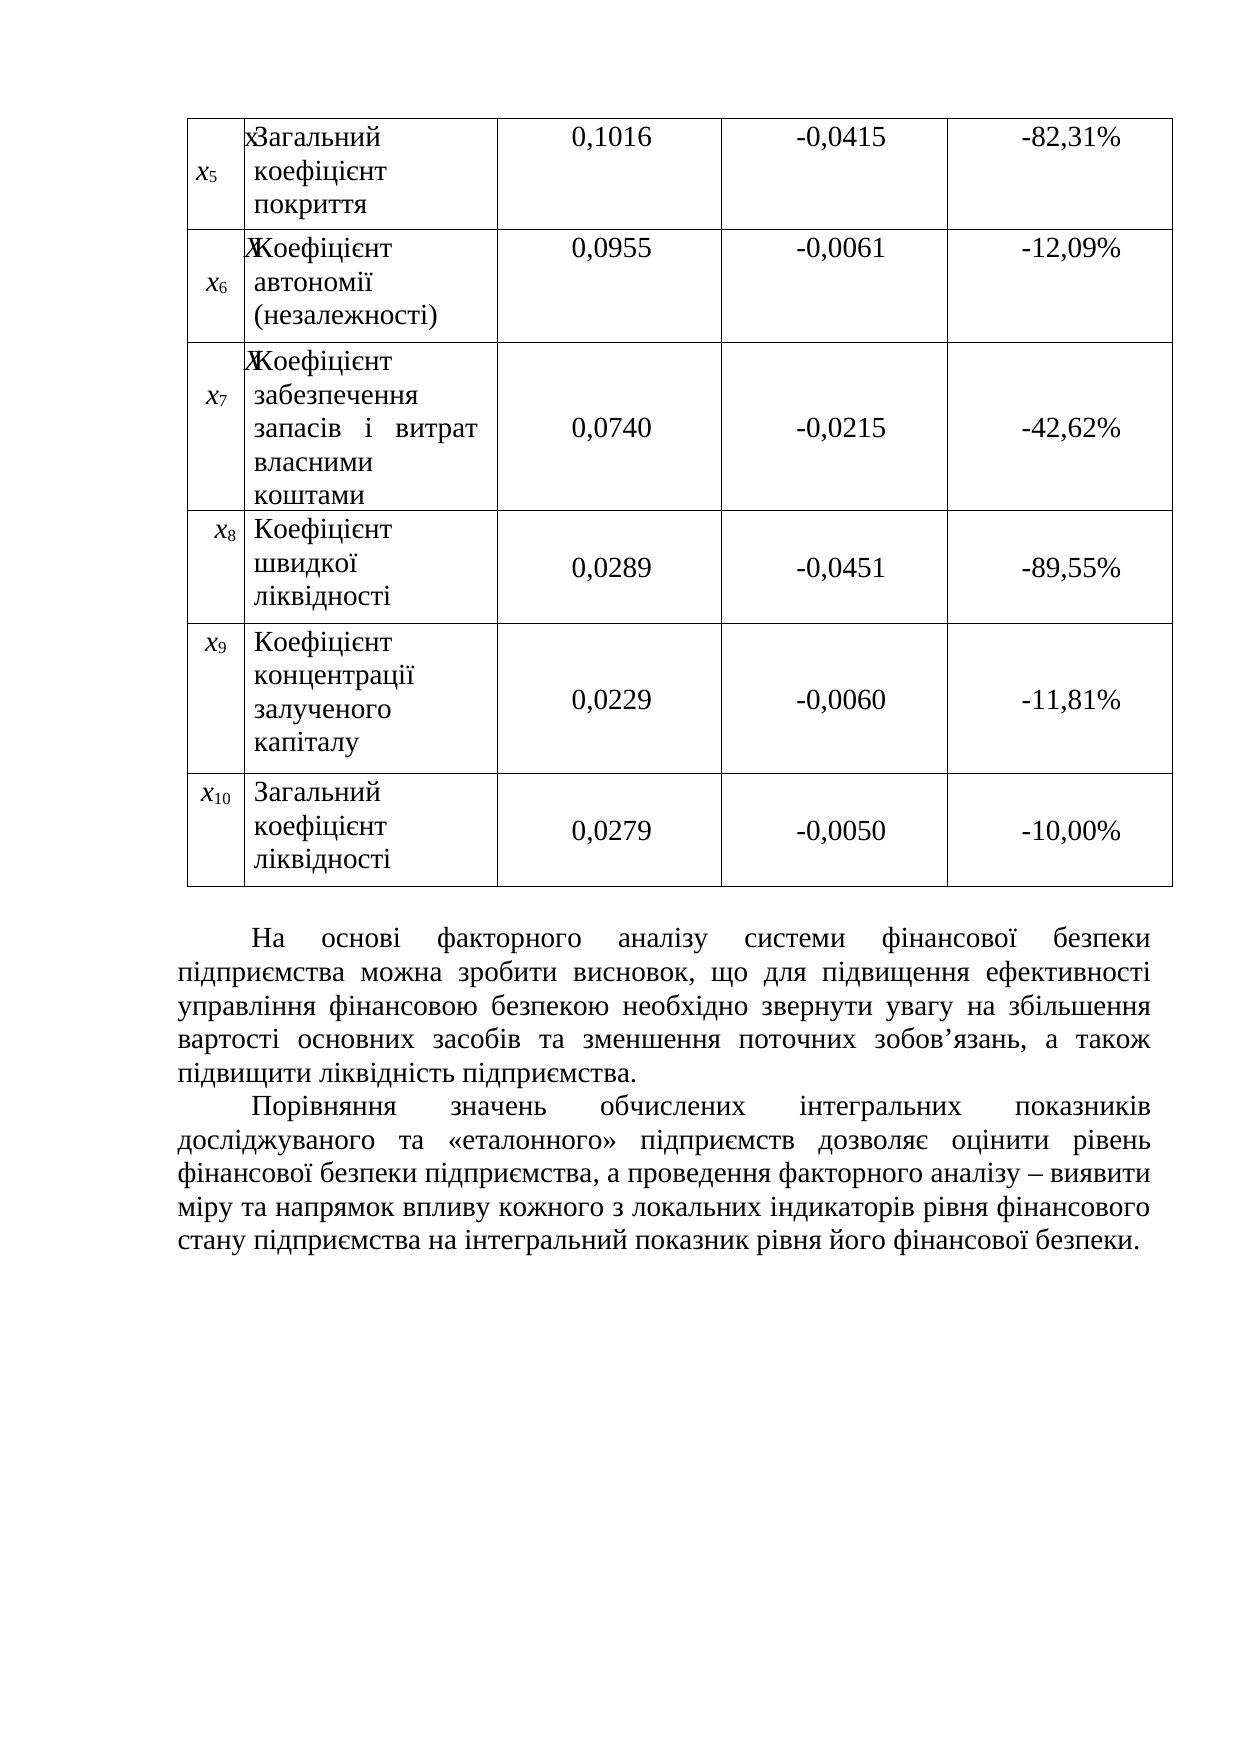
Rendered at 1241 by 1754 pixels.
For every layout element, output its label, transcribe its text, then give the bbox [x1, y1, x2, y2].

table_cell -42,62% [948, 343, 1172, 510]
table_cell 0,0289 [498, 511, 721, 623]
table_cell Хх7 [188, 343, 244, 510]
table_cell -10,00% [948, 774, 1172, 886]
table_cell Коефіцієнт автономії (незалежності) [245, 230, 497, 342]
table_cell Коефіцієнт швидкої ліквідності [245, 511, 497, 623]
text Порівняння значень обчислених інтегральних показників досліджуваного та «еталонного» підприємств дозволяє оцінити рівень фінансової безпеки підприємства, а проведення факторного аналізу – виявити міру та напрямок впливу кожного з локальних індикаторів рівня фінансового стану підприємства на інтегральний показник рівня його фінансової безпеки. [177, 1088, 1152, 1256]
table_cell -0,0050 [722, 774, 947, 886]
table_cell 0,1016 [498, 119, 721, 229]
table_cell х10 [188, 774, 244, 886]
table_cell -0,0215 [722, 343, 947, 510]
table_cell х8 [188, 511, 244, 623]
table_cell Загальний коефіцієнт покриття [245, 119, 497, 229]
table_cell -0,0415 [722, 119, 947, 229]
table_cell -0,0061 [722, 230, 947, 342]
table_cell -89,55% [948, 511, 1172, 623]
table_cell -11,81% [948, 624, 1172, 773]
table_cell х х5 [188, 119, 244, 229]
table_cell Коефіцієнт забезпечення запасів і витрат власними коштами [245, 343, 497, 510]
table_cell 0,0279 [498, 774, 721, 886]
text На основі факторного аналізу системи фінансової безпеки підприємства можна зробити висновок, що для підвищення ефективності управління фінансовою безпекою необхідно звернути увагу на збільшення вартості основних засобів та зменшення поточних зобов’язань, а також підвищити ліквідність підприємства. [177, 921, 1152, 1088]
table_cell Хх6 [188, 230, 244, 342]
table_cell -0,0060 [722, 624, 947, 773]
table_cell х9 [188, 624, 244, 773]
table_cell -0,0451 [722, 511, 947, 623]
table_cell 0,0740 [498, 343, 721, 510]
table_cell Коефіцієнт концентрації залученого капіталу [245, 624, 497, 773]
table_cell -12,09% [948, 230, 1172, 342]
table_cell -82,31% [948, 119, 1172, 229]
table_cell 0,0229 [498, 624, 721, 773]
table_cell 0,0955 [498, 230, 721, 342]
table_cell Загальний коефіцієнт ліквідності [245, 774, 497, 886]
